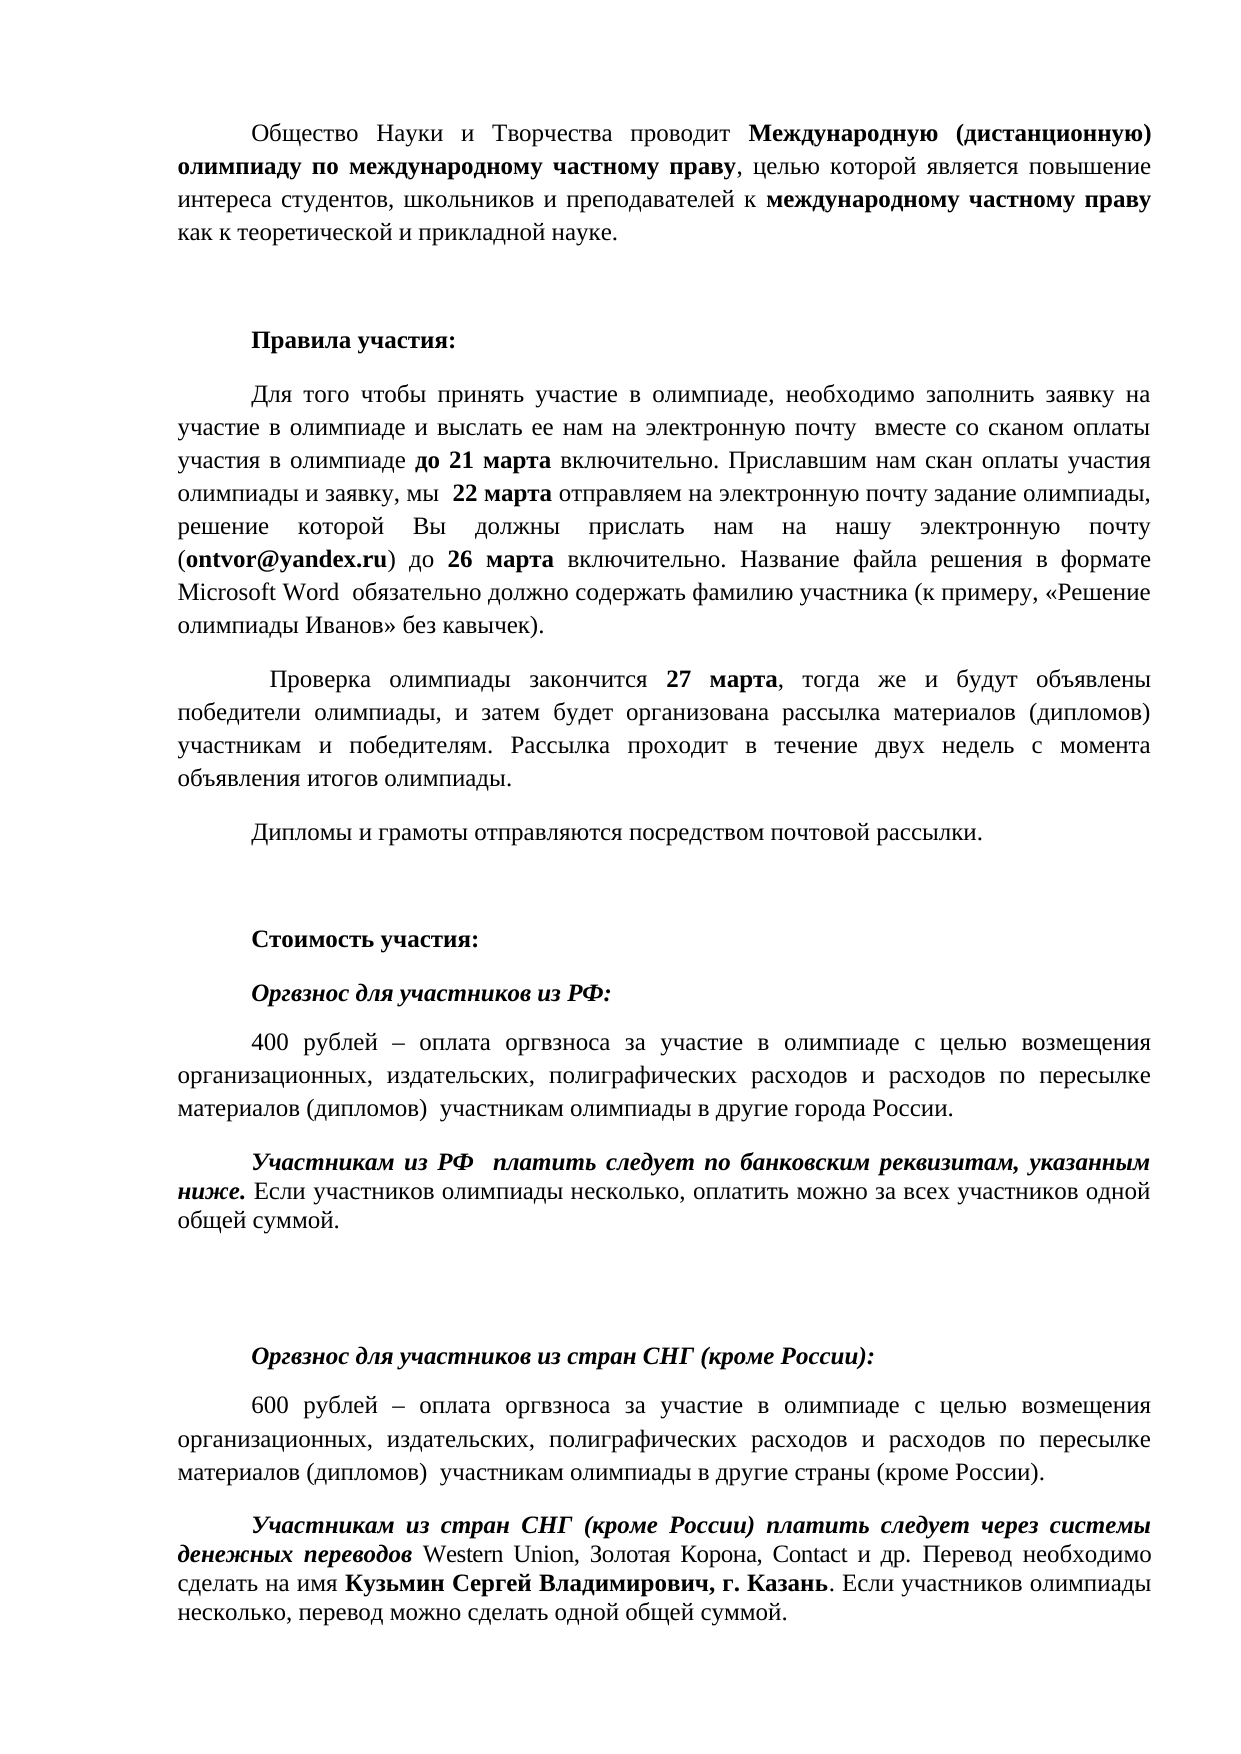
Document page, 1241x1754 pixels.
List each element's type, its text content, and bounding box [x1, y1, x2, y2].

text Стоимость участия: [177, 924, 1152, 953]
text 400 рублей – оплата оргвзноса за участие в олимпиаде с целью возмещения организационных, издательских, полиграфических расходов и расходов по пересылке материалов (дипломов) участникам олимпиады в другие города России. [177, 1027, 1152, 1122]
text Общество Науки и Творчества проводит Международную (дистанционную) олимпиаду по международному частному праву, целью которой является повышение интереса студентов, школьников и преподавателей к международному частному праву как к теоретической и прикладной науке. [177, 118, 1152, 246]
text Для того чтобы принять участие в олимпиаде, необходимо заполнить заявку на участие в олимпиаде и выслать ее нам на электронную почту вместе со сканом оплаты участия в олимпиаде до 21 марта включительно. Приславшим нам скан оплаты участия олимпиады и заявку, мы 22 марта отправляем на электронную почту задание олимпиады, решение которой Вы должны прислать нам на нашу электронную почту (ontvor@yandex.ru) до 26 марта включительно. Название файла решения в формате Microsoft Word обязательно должно содержать фамилию участника (к примеру, «Решение олимпиады Иванов» без кавычек). [177, 379, 1152, 639]
text Оргвзнос для участников из РФ: [177, 978, 1152, 1007]
text Оргвзнос для участников из стран СНГ (кроме России): [177, 1341, 1152, 1370]
text Дипломы и грамоты отправляются посредством почтовой рассылки. [177, 817, 1152, 845]
text Проверка олимпиады закончится 27 марта, тогда же и будут объявлены победители олимпиады, и затем будет организована рассылка материалов (дипломов) участникам и победителям. Рассылка проходит в течение двух недель с момента объявления итогов олимпиады. [177, 664, 1152, 792]
text Участникам из РФ платить следует по банковским реквизитам, указанным ниже. Если участников олимпиады несколько, оплатить можно за всех участников одной общей суммой. [177, 1147, 1152, 1234]
text Правила участия: [177, 325, 1152, 354]
text 600 рублей – оплата оргвзноса за участие в олимпиаде с целью возмещения организационных, издательских, полиграфических расходов и расходов по пересылке материалов (дипломов) участникам олимпиады в другие страны (кроме России). [177, 1391, 1152, 1485]
text Участникам из стран СНГ (кроме России) платить следует через системы денежных переводов Western Union, Золотая Корона, Contact и др. Перевод необходимо сделать на имя Кузьмин Сергей Владимирович, г. Казань. Если участников олимпиады несколько, перевод можно сделать одной общей суммой. [177, 1511, 1152, 1626]
